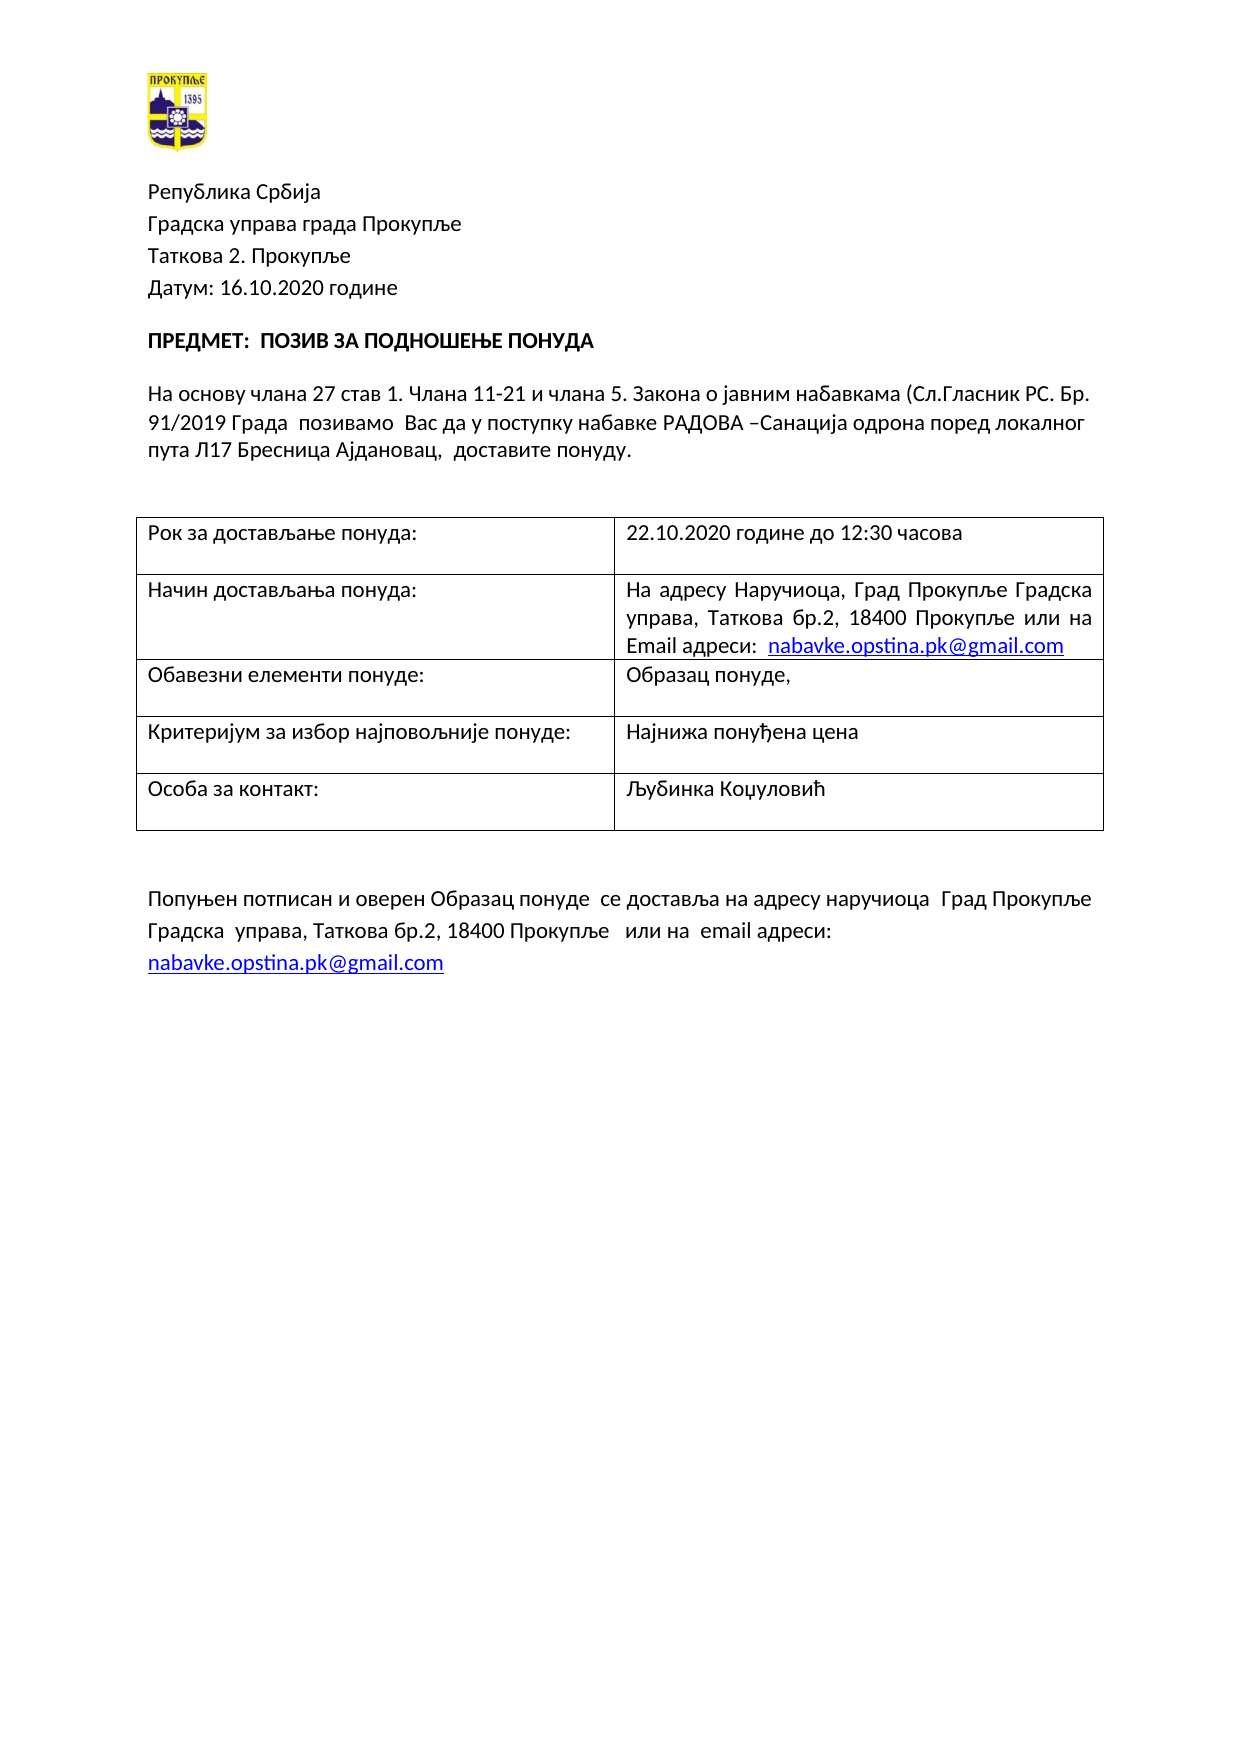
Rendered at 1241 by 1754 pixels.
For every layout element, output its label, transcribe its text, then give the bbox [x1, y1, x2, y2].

text На основу члана 27 став 1. Члана 11-21 и члана 5. Закона о јавним набавкама (Сл.Гласник РС. Бр. 91/2019 Града позивамо Вас да у поступку набавке РАДОВА –Санација одрона поред локалног пута Л17 Бресница Ајдановац, доставите понуду. [148, 379, 1093, 464]
table_cell Начин достављања понуда: [137, 575, 614, 659]
text Република Србија Градска управа града Прокупље Таткова 2. Прокупље Датум: 16.10.2020 године [148, 177, 1093, 302]
table_cell Критеријум за избор најповољније понуде: [137, 717, 614, 773]
table_header 22.10.2020 године до 12:30 часова [615, 518, 1103, 574]
table_cell На адресу Наручиоца, Град Прокупље Градска управа, Таткова бр.2, 18400 Прокупље или на Email адреси: nabavke.opstina.pk@gmail.com [615, 575, 1103, 659]
text ПРЕДМЕТ: ПОЗИВ ЗА ПОДНОШЕЊЕ ПОНУДА [148, 327, 1093, 354]
text Попуњен потписан и оверен Образац понуде се доставља на адресу наручиоца Град Прокупље Градска управа, Таткова бр.2, 18400 Прокупље или на email адреси: nabavke.opstina.pk@gmail.com [148, 884, 1093, 977]
table_cell Обавезни елементи понуде: [137, 660, 614, 716]
table_cell Образац понуде, [615, 660, 1103, 716]
table_header Рок за достављање понуда: [137, 518, 614, 574]
table_cell Најнижа понуђена цена [615, 717, 1103, 773]
table_cell Љубинка Коџуловић [615, 774, 1103, 830]
picture [147, 73, 207, 152]
table_cell Особа за контакт: [137, 774, 614, 830]
